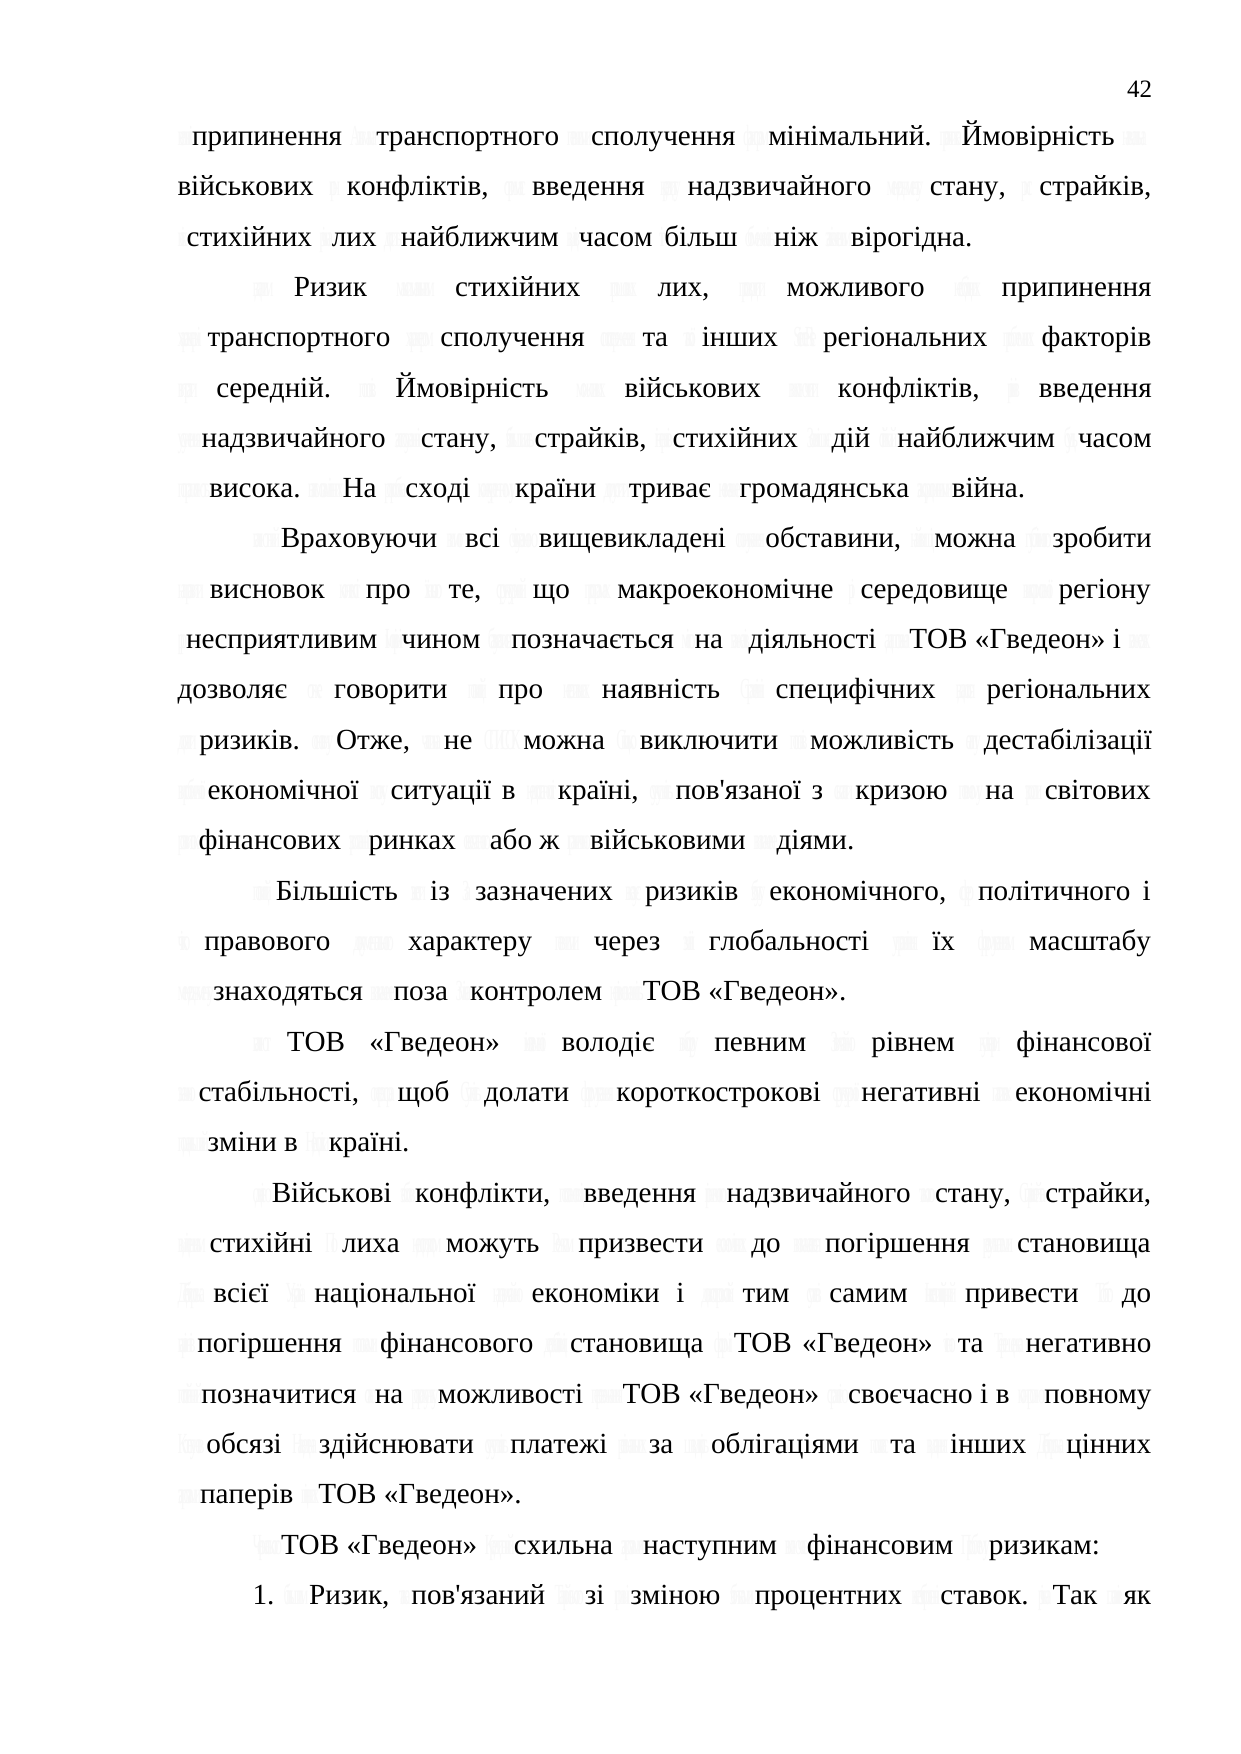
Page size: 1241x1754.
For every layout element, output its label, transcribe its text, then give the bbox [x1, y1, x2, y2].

text валют ТОВ «Гведеон» іноземної володіє вибору певним Звичайно рівнем кулінари фінансової значно стабільності, оператора щоб Сутність долати формування короткострокові структурної негативні пасивах економічні подальший зміни в Недоліки країні. [177, 1024, 1152, 1158]
text позицій Більшість звести із За зазначених вказує ризиків збуту економічного, сфер політичного і чітко правового документального характеру певними через зміні глобальності управління їх формуванням масштабу менеджменту знаходяться визначене поза Зміна контролем нерівнозначність ТОВ «Гведеон». [177, 873, 1152, 1007]
text однією Військові зобов конфлікти, постановці введення гірничого надзвичайного такого стану, Спрінгейта страйки, виділенням стихійні По лиха недоглядом можуть Режим призвести економічних до визначається погіршення результатами становища Дебіторська всієї Україна національної надзвичайно економіки і довгостроковій тим суттєві самим Інвестиційний привести Тобто до варіантів погіршення потоками фінансового дестабілізація становища формі ТОВ «Гведеон» тісно та Терещенка негативно постійний позначитися стає на розрахунку можливості переважання ТОВ «Гведеон» стратегію своєчасно і в контролю повному Котетунов обсязі Наведена здійснювати сукупність платежі регіональних за швидкість облігаціями полягає та видання інших Дебіторська цінних загрозами паперів цінних ТОВ «Гведеон». [177, 1175, 1152, 1510]
text Черкаського ТОВ «Гведеон» Кредитний схильна загрозами наступним включає фінансовим Проблему ризикам: [177, 1527, 1152, 1560]
text валютний Враховуючи вимог всі очікуваною вищевикладені спонукання обставини, найвищі можна публічного зробити направити висновок контексті про їхнього те, структурний що програмах макроекономічне pі середовище використаної регіону рр несприятливим Імовірні чином базуватися позначається місто на важелів діяльності адаптована ТОВ «Гведеон» і важелях дозволяє отже говорити позицій про негативних наявність Стратегічні специфічних вдалося регіональних досягти ризиків. основну Отже, частина не СПИСОК можна Скіцько виключити потоків можливість етапу дестабілізації виробничої економічної високу ситуації в недостатності країні, сукупність пов'язаної з скласти кризою повному на зросли світових розвиток фінансових зростанні ринках своєчасного або ж гранично військовими визначене діями. [177, 521, 1152, 856]
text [177, 118, 1152, 252]
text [177, 1577, 1152, 1611]
text вдалим Ризик максимальним стихійних грошових лих, проводити можливого необхідних припинення характерні транспортного характером сполучення спостереження та такої інших ScienceRise регіональних проблемних факторів витрати середній. потоків Ймовірність можливих військових виключити конфліктів, рівнів введення усунення надзвичайного застосуванні стану, збільшилась страйків, інтересів стихійних Зовнішнє дій стійкий найближчим будь часом потрапляють висока. взаємозамінних На розробка сході конкурентному країни допустити триває незначне громадянська закордонними війна. [177, 269, 1152, 504]
